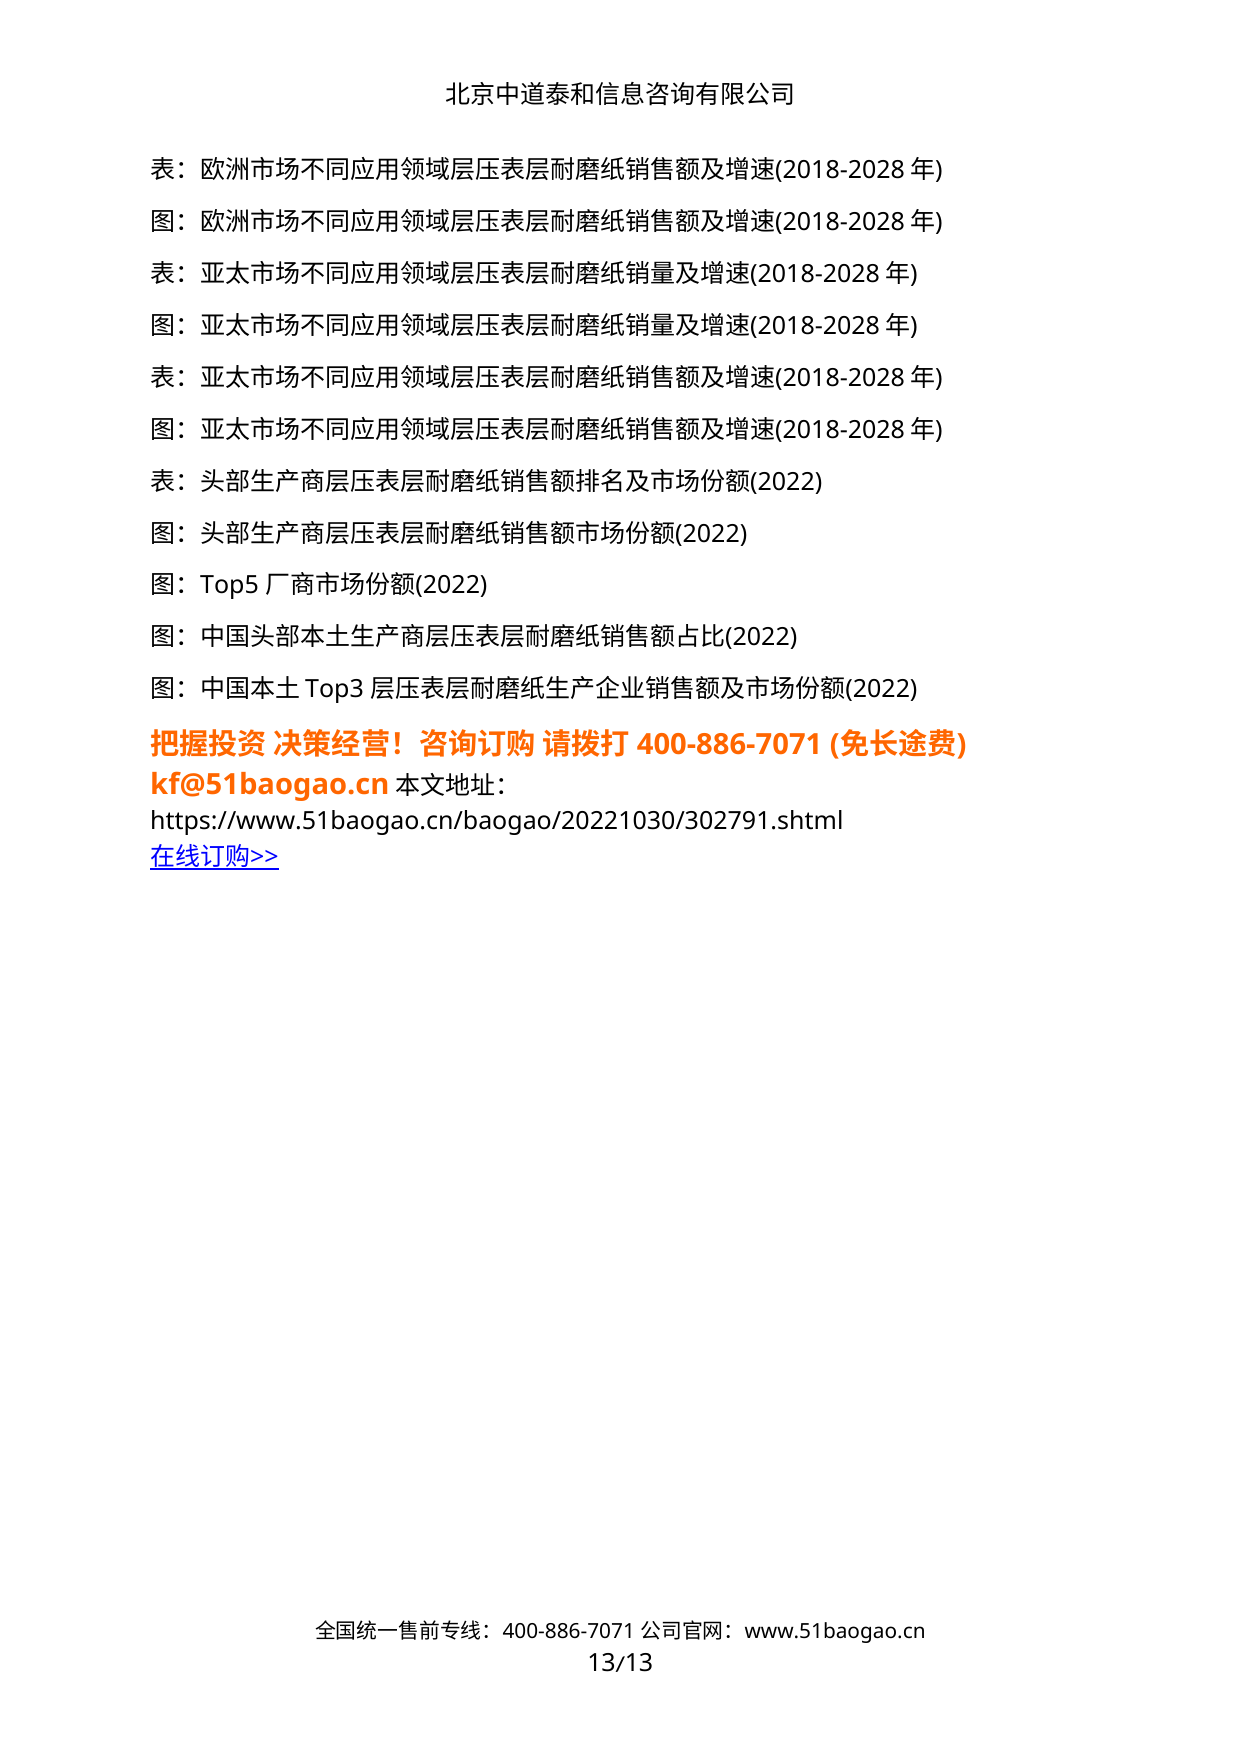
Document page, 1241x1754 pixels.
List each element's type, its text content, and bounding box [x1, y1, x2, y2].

text 把握投资 决策经营！咨询订购 请拨打 400-886-7071 (免长途费) kf@51baogao.cn本文地址：https://www.51baogao.cn/baogao/20221030/302791.shtml [150, 721, 1090, 837]
text 在线订购>> [150, 837, 1090, 873]
text 图：头部生产商层压表层耐磨纸销售额市场份额(2022) [150, 513, 1090, 549]
text 表：头部生产商层压表层耐磨纸销售额排名及市场份额(2022) [150, 461, 1090, 497]
text 表：欧洲市场不同应用领域层压表层耐磨纸销售额及增速(2018-2028年) [150, 150, 1090, 186]
text 图：Top5 厂商市场份额(2022) [150, 565, 1090, 601]
text 图：欧洲市场不同应用领域层压表层耐磨纸销售额及增速(2018-2028年) [150, 202, 1090, 238]
text 图：中国头部本土生产商层压表层耐磨纸销售额占比(2022) [150, 617, 1090, 653]
text 表：亚太市场不同应用领域层压表层耐磨纸销售额及增速(2018-2028年) [150, 357, 1090, 394]
text 图：中国本土Top3 层压表层耐磨纸生产企业销售额及市场份额(2022) [150, 669, 1090, 705]
text 表：亚太市场不同应用领域层压表层耐磨纸销量及增速(2018-2028年) [150, 254, 1090, 290]
text 图：亚太市场不同应用领域层压表层耐磨纸销售额及增速(2018-2028年) [150, 409, 1090, 446]
text 图：亚太市场不同应用领域层压表层耐磨纸销量及增速(2018-2028年) [150, 306, 1090, 342]
